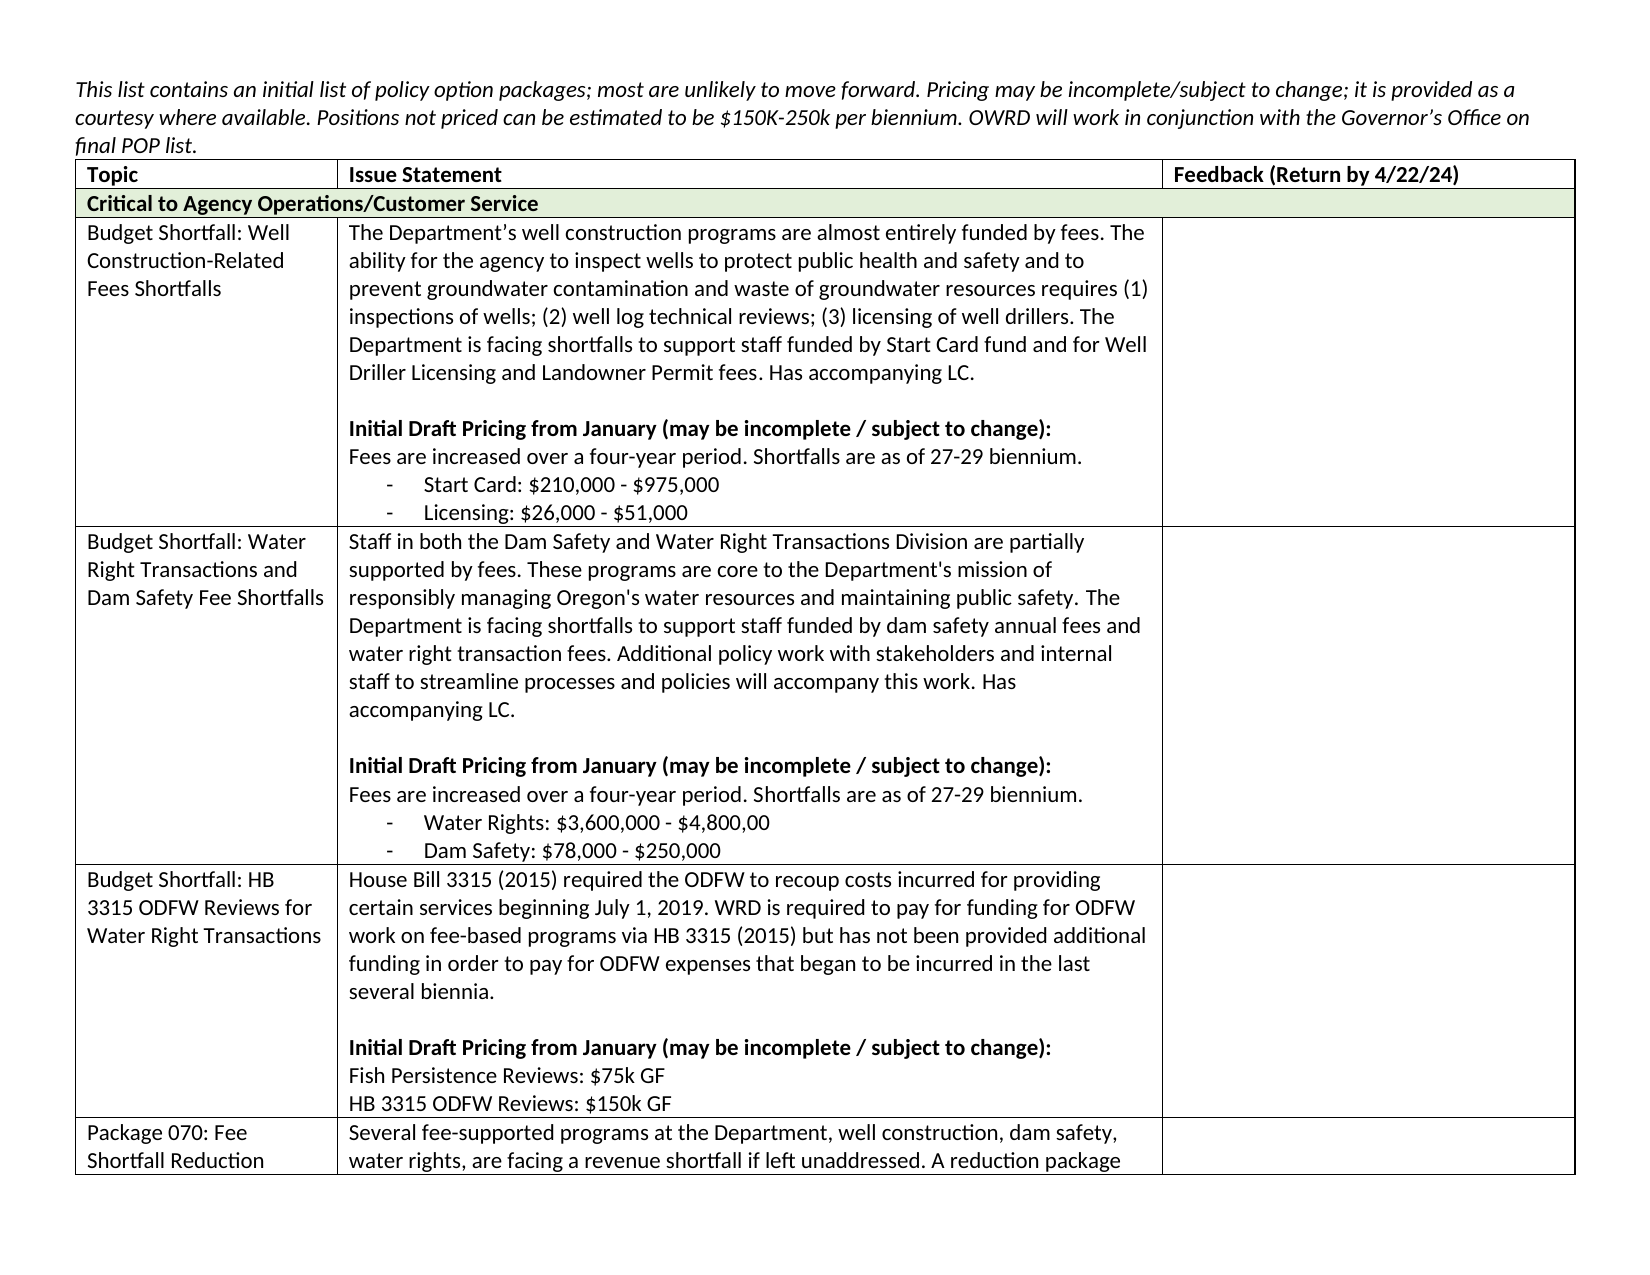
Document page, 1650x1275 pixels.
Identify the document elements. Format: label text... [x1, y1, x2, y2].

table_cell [76, 1118, 337, 1174]
table_cell [1163, 865, 1574, 1117]
table_cell Budget Shortfall: Water Right Transactions and Dam Safety Fee Shortfalls [76, 527, 337, 864]
table_cell [1163, 218, 1574, 526]
table_cell The Department’s well construction programs are almost entirely funded by fees. The ability for the agency to inspect wells to protect public health and safety and to prevent groundwater contamination and waste of groundwater resources requires (1) inspections of wells; (2) well log technical reviews; (3) licensing of well drillers. The Department is facing shortfalls to support staff funded by Start Card fund and for Well Driller Licensing and Landowner Permit fees. Has accompanying LC. Initial Draft Pricing from January (may be incomplete / subject to change): Fees are increased over a four-year period. Shortfalls are as of 27-29 biennium. Start Card: $210,000 - $975,000 Licensing: $26,000 - $51,000 [338, 218, 1162, 526]
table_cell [338, 1118, 1162, 1174]
table_header Issue Statement [338, 160, 1162, 188]
table_cell Staff in both the Dam Safety and Water Right Transactions Division are partially supported by fees. These programs are core to the Department's mission of responsibly managing Oregon's water resources and maintaining public safety. The Department is facing shortfalls to support staff funded by dam safety annual fees and water right transaction fees. Additional policy work with stakeholders and internal staff to streamline processes and policies will accompany this work. Has accompanying LC. Initial Draft Pricing from January (may be incomplete / subject to change): Fees are increased over a four-year period. Shortfalls are as of 27-29 biennium. Water Rights: $3,600,000 - $4,800,00 Dam Safety: $78,000 - $250,000 [338, 527, 1162, 864]
table_header Topic [76, 160, 337, 188]
table_cell Budget Shortfall: HB 3315 ODFW Reviews for Water Right Transactions [76, 865, 337, 1117]
table_header Feedback (Return by 4/22/24) [1163, 160, 1574, 188]
table_cell [1163, 1118, 1574, 1174]
table_cell Budget Shortfall: Well Construction-Related Fees Shortfalls [76, 218, 337, 526]
table_cell Critical to Agency Operations/Customer Service [76, 189, 1574, 217]
table_cell [1163, 527, 1574, 864]
table_cell House Bill 3315 (2015) required the ODFW to recoup costs incurred for providing certain services beginning July 1, 2019. WRD is required to pay for funding for ODFW work on fee-based programs via HB 3315 (2015) but has not been provided additional funding in order to pay for ODFW expenses that began to be incurred in the last several biennia. Initial Draft Pricing from January (may be incomplete / subject to change): Fish Persistence Reviews: $75k GF HB 3315 ODFW Reviews: $150k GF [338, 865, 1162, 1117]
